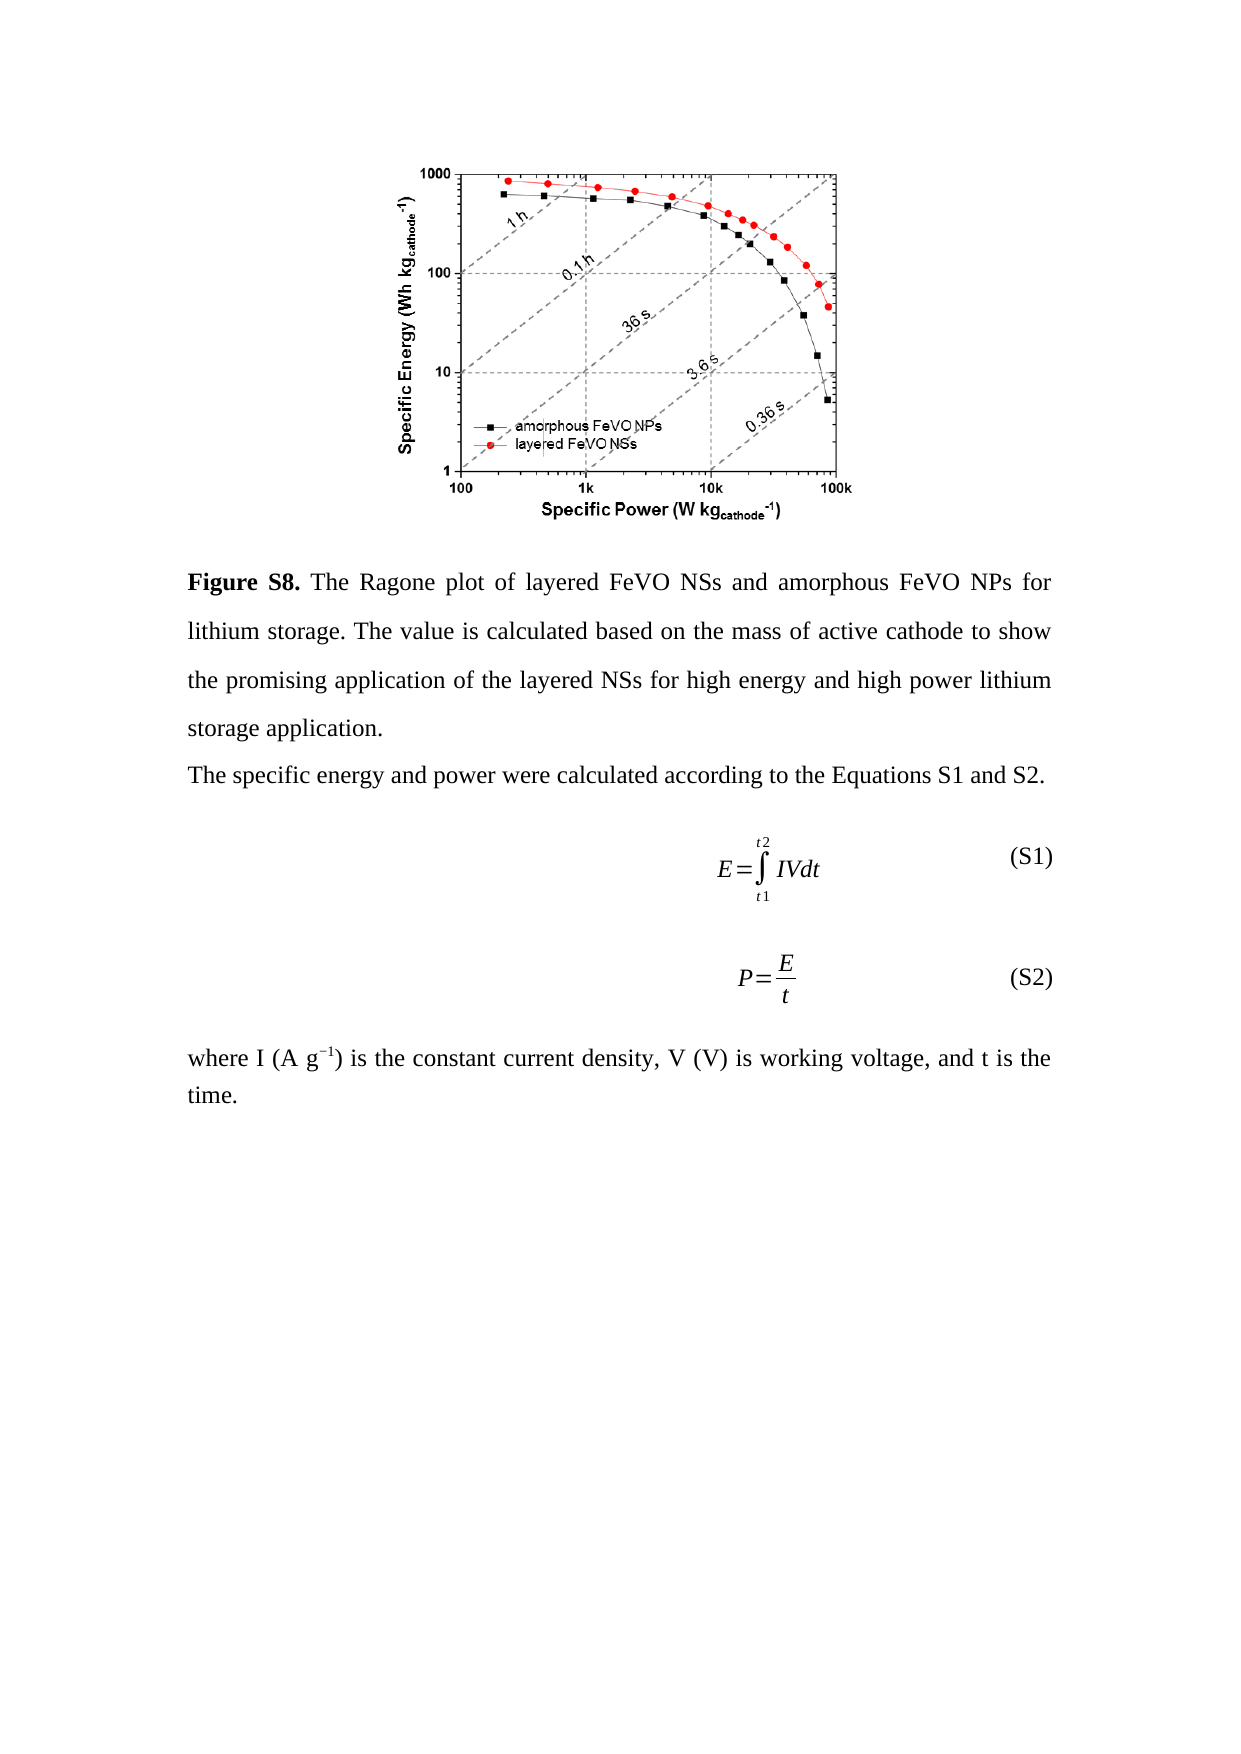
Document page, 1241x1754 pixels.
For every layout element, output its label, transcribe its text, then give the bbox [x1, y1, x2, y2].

text Figure S8. The Ragone plot of layered FeVO NSs and amorphous FeVO NPs for lithium storage. The value is calculated based on the mass of active cathode to show the promising application of the layered NSs for high energy and high power lithium storage application. [187, 565, 1053, 744]
picture [383, 162, 857, 531]
text (S2) [187, 947, 1053, 1012]
text The specific energy and power were calculated according to the Equations S1 and S2. [187, 758, 1053, 791]
text (S1) [187, 820, 1053, 918]
text where I (A g−1) is the constant current density, V (V) is working voltage, and t is the time. [187, 1041, 1053, 1111]
